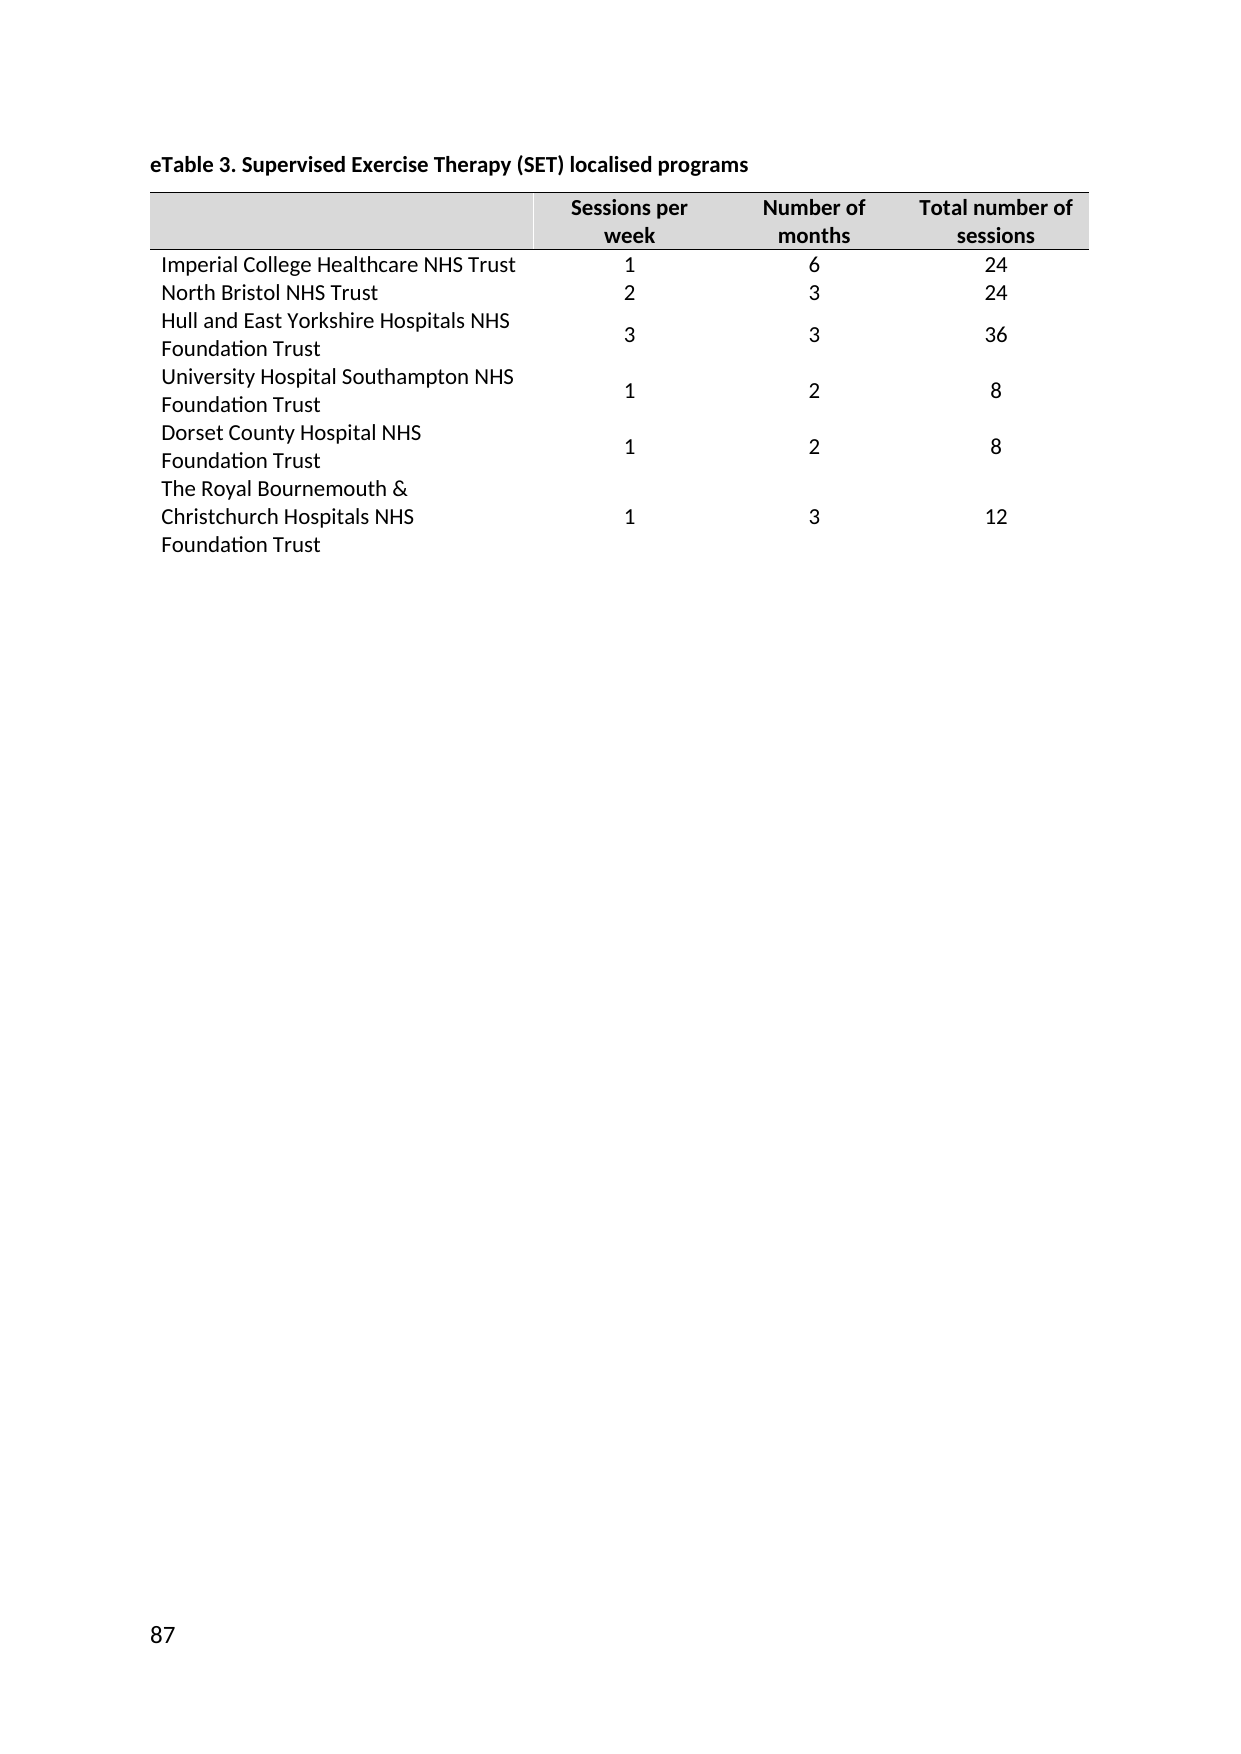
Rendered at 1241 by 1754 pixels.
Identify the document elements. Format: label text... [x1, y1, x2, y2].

table_cell 8 [903, 418, 1089, 474]
table_cell Imperial College Healthcare NHS Trust [150, 250, 533, 278]
table_cell 2 [534, 278, 725, 306]
table_cell 24 [903, 250, 1089, 278]
table_cell 24 [903, 278, 1089, 306]
table_cell 12 [903, 474, 1089, 558]
table_cell 2 [725, 362, 903, 418]
table_header [150, 193, 533, 249]
table_cell 8 [903, 362, 1089, 418]
table_cell 3 [725, 306, 903, 362]
table_cell The Royal Bournemouth & Christchurch Hospitals NHS Foundation Trust [150, 474, 533, 558]
table_cell Dorset County Hospital NHS Foundation Trust [150, 418, 533, 474]
table_header Sessions per week [534, 193, 725, 249]
table_cell Hull and East Yorkshire Hospitals NHS Foundation Trust [150, 306, 533, 362]
table_cell 36 [903, 306, 1089, 362]
table_header Number of months [725, 193, 903, 249]
table_cell 6 [725, 250, 903, 278]
table_cell 3 [725, 278, 903, 306]
table_cell 1 [534, 418, 725, 474]
table_cell 1 [534, 362, 725, 418]
table_cell North Bristol NHS Trust [150, 278, 533, 306]
table_cell 3 [534, 306, 725, 362]
table_header Total number of sessions [903, 193, 1089, 249]
table_cell 3 [725, 474, 903, 558]
table_cell 1 [534, 474, 725, 558]
table_cell 2 [725, 418, 903, 474]
table_cell 1 [534, 250, 725, 278]
text eTable 3. Supervised Exercise Therapy (SET) localised programs [150, 150, 1090, 178]
table_cell University Hospital Southampton NHS Foundation Trust [150, 362, 533, 418]
